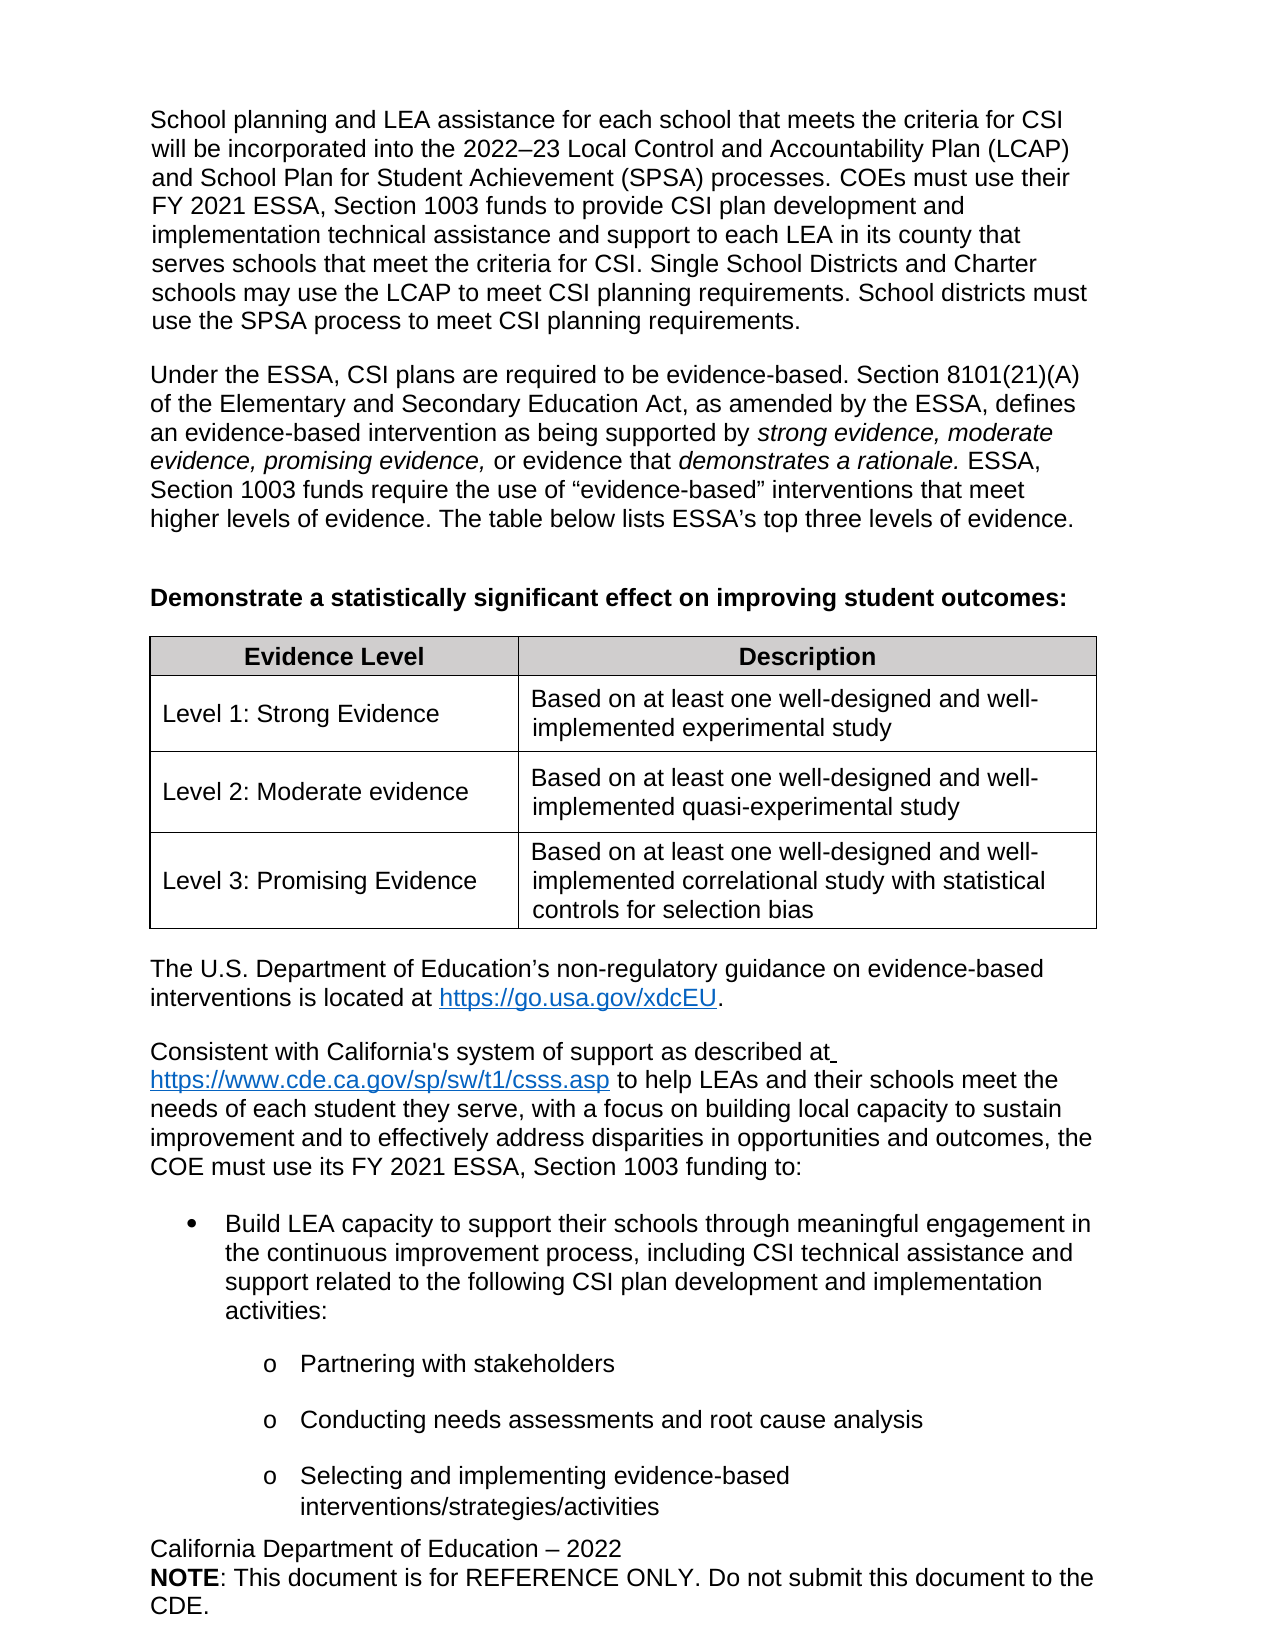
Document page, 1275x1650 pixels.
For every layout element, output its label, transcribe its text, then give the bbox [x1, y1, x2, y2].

text Under the ESSA, CSI plans are required to be evidence-based. Section 8101(21)(A) of the Elementary and Secondary Education Act, as amended by the ESSA, defines an evidence-based intervention as being supported by strong evidence, moderate evidence, promising evidence, or evidence that demonstrates a rationale. ESSA, Section 1003 funds require the use of “evidence-based” interventions that meet higher levels of evidence. The table below lists ESSA’s top three levels of evidence. [150, 360, 1096, 532]
table_cell Level 1: Strong Evidence [151, 676, 518, 751]
table_header Description [519, 637, 1096, 675]
list Selecting and implementing evidence-based interventions/strategies/activities [262, 1461, 1096, 1521]
table_cell Based on at least one well-designed and well-implemented quasi-experimental study [519, 752, 1096, 832]
text School planning and LEA assistance for each school that meets the criteria for CSI will be incorporated into the 2022–23 Local Control and Accountability Plan (LCAP) and School Plan for Student Achievement (SPSA) processes. COEs must use their FY 2021 ESSA, Section 1003 funds to provide CSI plan development and implementation technical assistance and support to each LEA in its county that serves schools that meet the criteria for CSI. Single School Districts and Charter schools may use the LCAP to meet CSI planning requirements. School districts must use the SPSA process to meet CSI planning requirements. [150, 105, 1096, 335]
text Consistent with California's system of support as described at https://www.cde.ca.gov/sp/sw/t1/csss.asp to help LEAs and their schools meet the needs of each student they serve, with a focus on building local capacity to sustain improvement and to effectively address disparities in opportunities and outcomes, the COE must use its FY 2021 ESSA, Section 1003 funding to: [150, 1036, 1096, 1180]
list Partnering with stakeholders [262, 1349, 1096, 1380]
table_cell Based on at least one well-designed and well-implemented experimental study [519, 676, 1096, 751]
text The U.S. Department of Education’s non-regulatory guidance on evidence-based interventions is located at https://go.usa.gov/xdcEU. [150, 954, 1096, 1011]
table_header Evidence Level [151, 637, 518, 675]
table_cell Based on at least one well-designed and well-implemented correlational study with statistical controls for selection bias [519, 833, 1096, 928]
list Build LEA capacity to support their schools through meaningful engagement in the continuous improvement process, including CSI technical assistance and support related to the following CSI plan development and implementation activities: [187, 1209, 1096, 1324]
table_cell Level 3: Promising Evidence [151, 833, 518, 928]
table_cell Level 2: Moderate evidence [151, 752, 518, 832]
list Conducting needs assessments and root cause analysis [262, 1405, 1096, 1436]
text Demonstrate a statistically significant effect on improving student outcomes: [150, 582, 1096, 611]
